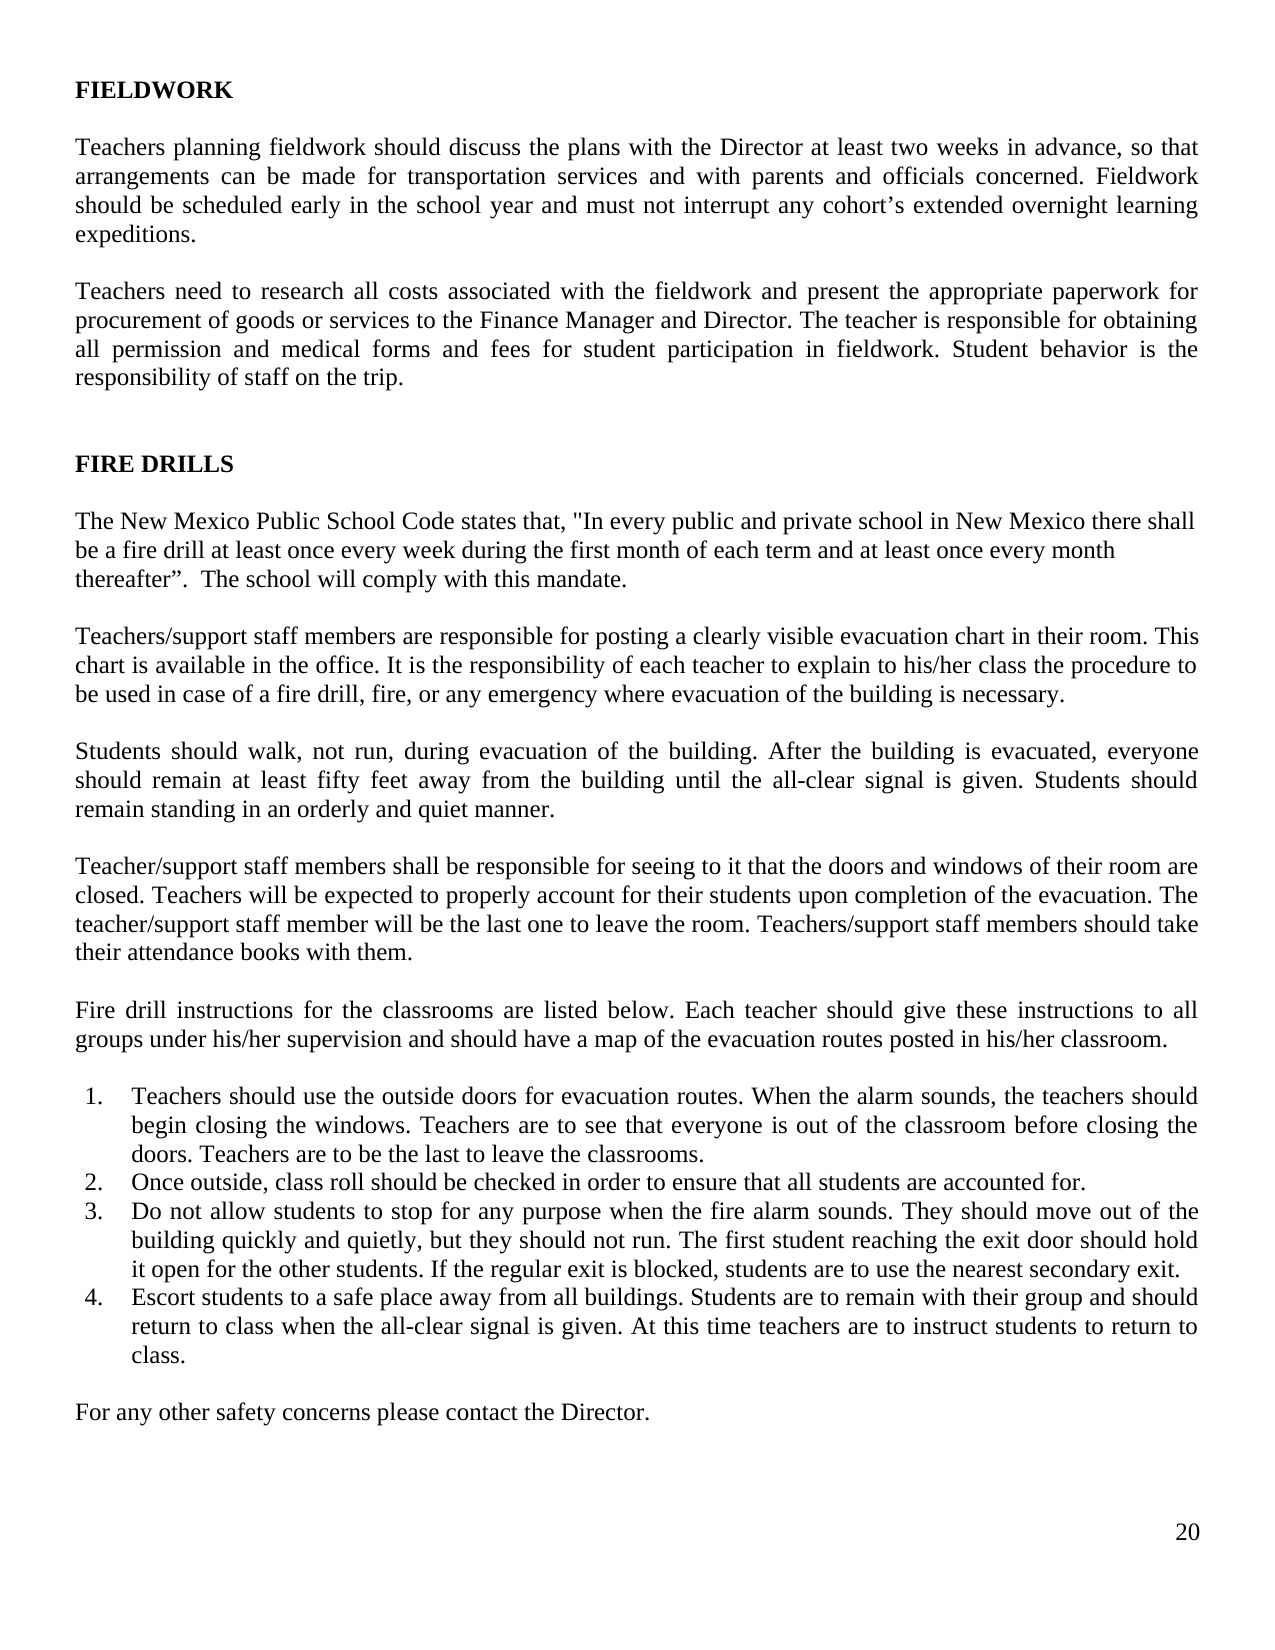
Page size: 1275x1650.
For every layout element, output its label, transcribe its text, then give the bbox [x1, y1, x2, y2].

text Students should walk, not run, during evacuation of the building. After the building is evacuated, everyone should remain at least fifty feet away from the building until the all-clear signal is given. Students should remain standing in an orderly and quiet manner. [75, 736, 1200, 822]
text FIRE DRILLS [75, 449, 1200, 477]
list Do not allow students to stop for any purpose when the fire alarm sounds. They should move out of the building quickly and quietly, but they should not run. The first student reaching the exit door should hold it open for the other students. If the regular exit is blocked, students are to use the nearest secondary exit. [84, 1196, 1200, 1282]
text Teachers need to research all costs associated with the fieldwork and present the appropriate paperwork for procurement of goods or services to the Finance Manager and Director. The teacher is responsible for obtaining all permission and medical forms and fees for student participation in fieldwork. Student behavior is the responsibility of staff on the trip. [75, 276, 1200, 391]
text Teachers/support staff members are responsible for posting a clearly visible evacuation chart in their room. This chart is available in the office. It is the responsibility of each teacher to explain to his/her class the procedure to be used in case of a fire drill, fire, or any emergency where evacuation of the building is necessary. [75, 621, 1200, 707]
text Teachers planning fieldwork should discuss the plans with the Director at least two weeks in advance, so that arrangements can be made for transportation services and with parents and officials concerned. Fieldwork should be scheduled early in the school year and must not interrupt any cohort’s extended overnight learning expeditions. [75, 132, 1200, 247]
text The New Mexico Public School Code states that, "In every public and private school in New Mexico there shall be a fire drill at least once every week during the first month of each term and at least once every month thereafter”. The school will comply with this mandate. [75, 506, 1200, 592]
subtitle For any other safety concerns please contact the Director. [75, 1397, 1200, 1426]
text Teacher/support staff members shall be responsible for seeing to it that the doors and windows of their room are closed. Teachers will be expected to properly account for their students upon completion of the evacuation. The teacher/support staff member will be the last one to leave the room. Teachers/support staff members should take their attendance books with them. [75, 851, 1200, 966]
subtitle FIELDWORK [75, 75, 1200, 104]
list Once outside, class roll should be checked in order to ensure that all students are accounted for. [84, 1167, 1200, 1196]
list Teachers should use the outside doors for evacuation routes. When the alarm sounds, the teachers should begin closing the windows. Teachers are to see that everyone is out of the classroom before closing the doors. Teachers are to be the last to leave the classrooms. [84, 1081, 1200, 1167]
list Escort students to a safe place away from all buildings. Students are to remain with their group and should return to class when the all-clear signal is given. At this time teachers are to instruct students to return to class. [84, 1282, 1200, 1369]
text Fire drill instructions for the classrooms are listed below. Each teacher should give these instructions to all groups under his/her supervision and should have a map of the evacuation routes posted in his/her classroom. [75, 995, 1200, 1052]
